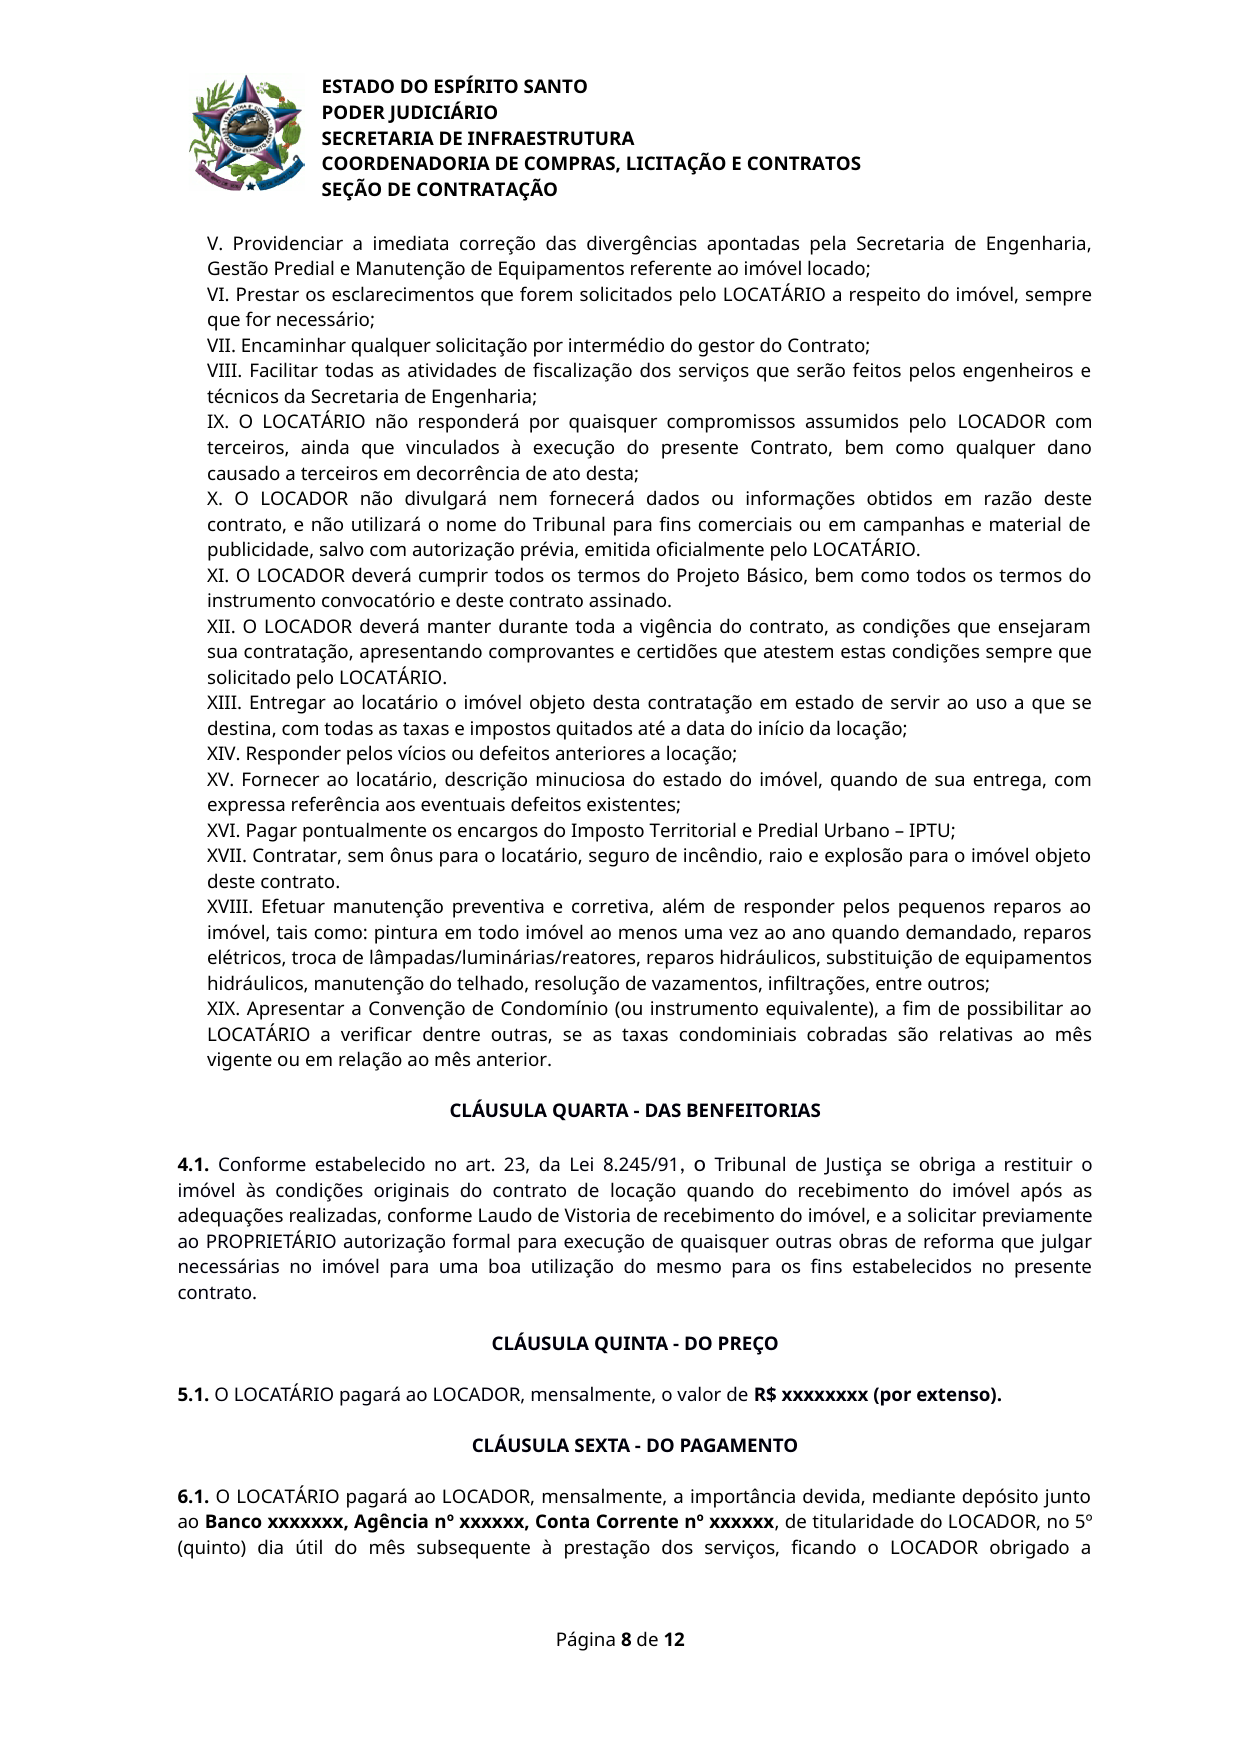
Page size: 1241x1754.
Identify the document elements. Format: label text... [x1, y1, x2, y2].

text XIX. Apresentar a Convenção de Condomínio (ou instrumento equivalente), a fim de possibilitar ao LOCATÁRIO a verificar dentre outras, se as taxas condominiais cobradas são relativas ao mês vigente ou em relação ao mês anterior. [207, 996, 1093, 1072]
text CLÁUSULA SEXTA - DO PAGAMENTO [177, 1432, 1093, 1458]
text 4.1. Conforme estabelecido no art. 23, da Lei 8.245/91, o Tribunal de Justiça se obriga a restituir o imóvel às condições originais do contrato de locação quando do recebimento do imóvel após as adequações realizadas, conforme Laudo de Vistoria de recebimento do imóvel, e a solicitar previamente ao PROPRIETÁRIO autorização formal para execução de quaisquer outras obras de reforma que julgar necessárias no imóvel para uma boa utilização do mesmo para os fins estabelecidos no presente contrato. [177, 1149, 1093, 1304]
text XVIII. Efetuar manutenção preventiva e corretiva, além de responder pelos pequenos reparos ao imóvel, tais como: pintura em todo imóvel ao menos uma vez ao ano quando demandado, reparos elétricos, troca de lâmpadas/luminárias/reatores, reparos hidráulicos, substituição de equipamentos hidráulicos, manutenção do telhado, resolução de vazamentos, infiltrações, entre outros; [207, 894, 1093, 996]
text XII. O LOCADOR deverá manter durante toda a vigência do contrato, as condições que ensejaram sua contratação, apresentando comprovantes e certidões que atestem estas condições sempre que solicitado pelo LOCATÁRIO. [207, 613, 1093, 689]
text CLÁUSULA QUINTA - DO PREÇO [177, 1330, 1093, 1356]
text XV. Fornecer ao locatário, descrição minuciosa do estado do imóvel, quando de sua entrega, com expressa referência aos eventuais defeitos existentes; [207, 766, 1093, 817]
text X. O LOCADOR não divulgará nem fornecerá dados ou informações obtidos em razão deste contrato, e não utilizará o nome do Tribunal para fins comerciais ou em campanhas e material de publicidade, salvo com autorização prévia, emitida oficialmente pelo LOCATÁRIO. [207, 485, 1093, 562]
text VI. Prestar os esclarecimentos que forem solicitados pelo LOCATÁRIO a respeito do imóvel, sempre que for necessário; [207, 281, 1093, 332]
text VIII. Facilitar todas as atividades de fiscalização dos serviços que serão feitos pelos engenheiros e técnicos da Secretaria de Engenharia; [207, 358, 1093, 409]
text XVII. Contratar, sem ônus para o locatário, seguro de incêndio, raio e explosão para o imóvel objeto deste contrato. [207, 843, 1093, 894]
text VII. Encaminhar qualquer solicitação por intermédio do gestor do Contrato; [207, 332, 1093, 358]
text XVI. Pagar pontualmente os encargos do Imposto Territorial e Predial Urbano – IPTU; [207, 817, 1093, 843]
text V. Providenciar a imediata correção das divergências apontadas pela Secretaria de Engenharia, Gestão Predial e Manutenção de Equipamentos referente ao imóvel locado; [207, 230, 1093, 281]
text XI. O LOCADOR deverá cumprir todos os termos do Projeto Básico, bem como todos os termos do instrumento convocatório e deste contrato assinado. [207, 562, 1093, 613]
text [177, 1483, 1093, 1560]
text IX. O LOCATÁRIO não responderá por quaisquer compromissos assumidos pelo LOCADOR com terceiros, ainda que vinculados à execução do presente Contrato, bem como qualquer dano causado a terceiros em decorrência de ato desta; [207, 409, 1093, 485]
text 5.1. O LOCATÁRIO pagará ao LOCADOR, mensalmente, o valor de R$ xxxxxxxx (por extenso). [177, 1381, 1093, 1407]
text XIII. Entregar ao locatário o imóvel objeto desta contratação em estado de servir ao uso a que se destina, com todas as taxas e impostos quitados até a data do início da locação; [207, 689, 1093, 741]
text XIV. Responder pelos vícios ou defeitos anteriores a locação; [207, 741, 1093, 766]
text CLÁUSULA QUARTA - DAS BENFEITORIAS [177, 1098, 1093, 1123]
